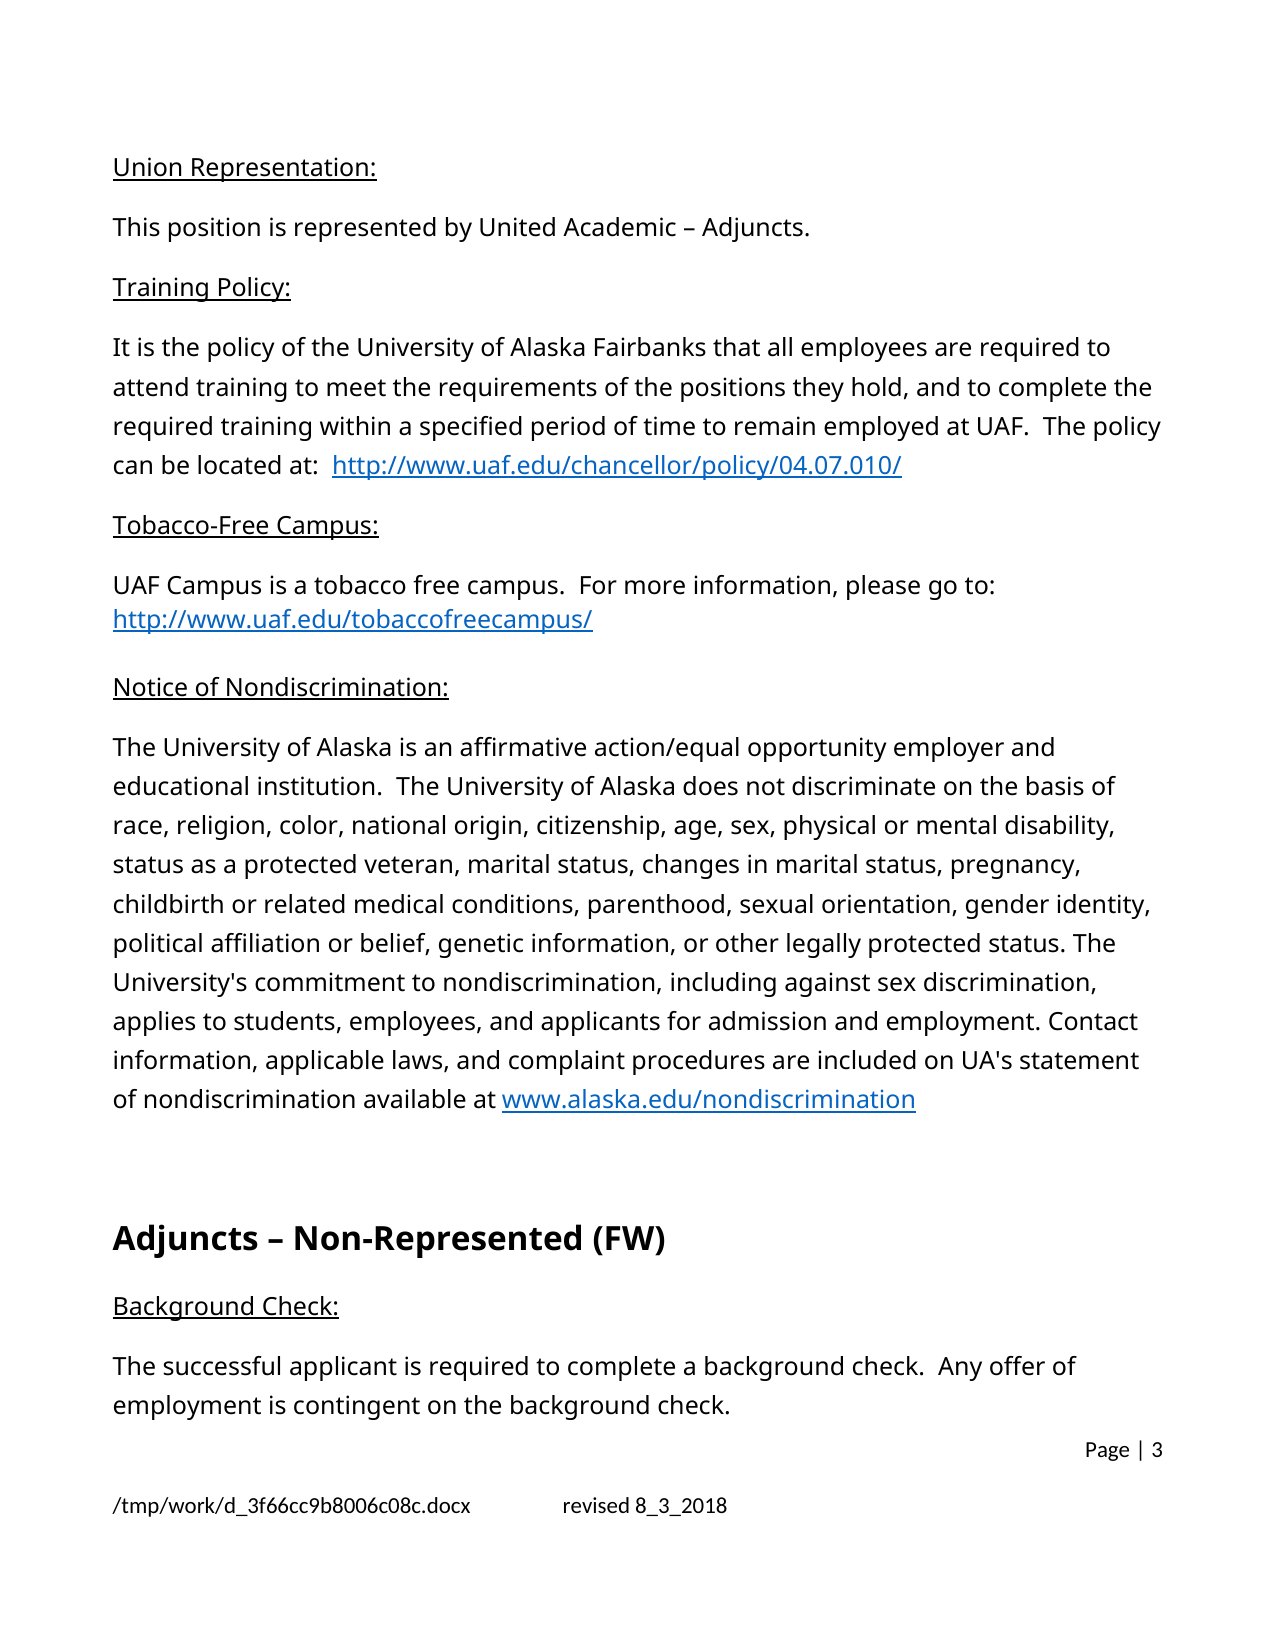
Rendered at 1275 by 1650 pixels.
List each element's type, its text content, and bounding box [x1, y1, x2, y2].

text The successful applicant is required to complete a background check. Any offer of employment is contingent on the background check. [112, 1348, 1162, 1421]
text This position is represented by United Academic – Adjuncts. [112, 210, 1162, 244]
text Adjuncts – Non-Represented (FW) [112, 1215, 1162, 1261]
text Background Check: [112, 1288, 1162, 1322]
text Training Policy: [112, 270, 1162, 304]
text Tobacco-Free Campus: [112, 507, 1162, 542]
text UAF Campus is a tobacco free campus. For more information, please go to: http://www.uaf.edu/tobaccofreecampus/ [112, 567, 1162, 636]
text The University of Alaska is an affirmative action/equal opportunity employer and educational institution. The University of Alaska does not discriminate on the basis of race, religion, color, national origin, citizenship, age, sex, physical or mental disability, status as a protected veteran, marital status, changes in marital status, pregnancy, childbirth or related medical conditions, parenthood, sexual orientation, gender identity, political affiliation or belief, genetic information, or other legally protected status. The University's commitment to nondiscrimination, including against sex discrimination, applies to students, employees, and applicants for admission and employment. Contact information, applicable laws, and complaint procedures are included on UA's statement of nondiscrimination available at www.alaska.edu/nondiscrimination [112, 730, 1162, 1116]
text It is the policy of the University of Alaska Fairbanks that all employees are required to attend training to meet the requirements of the positions they hold, and to complete the required training within a specified period of time to remain employed at UAF. The policy can be located at: http://www.uaf.edu/chancellor/policy/04.07.010/ [112, 330, 1162, 482]
text Notice of Nondiscrimination: [112, 670, 1162, 704]
text Union Representation: [112, 150, 1162, 184]
